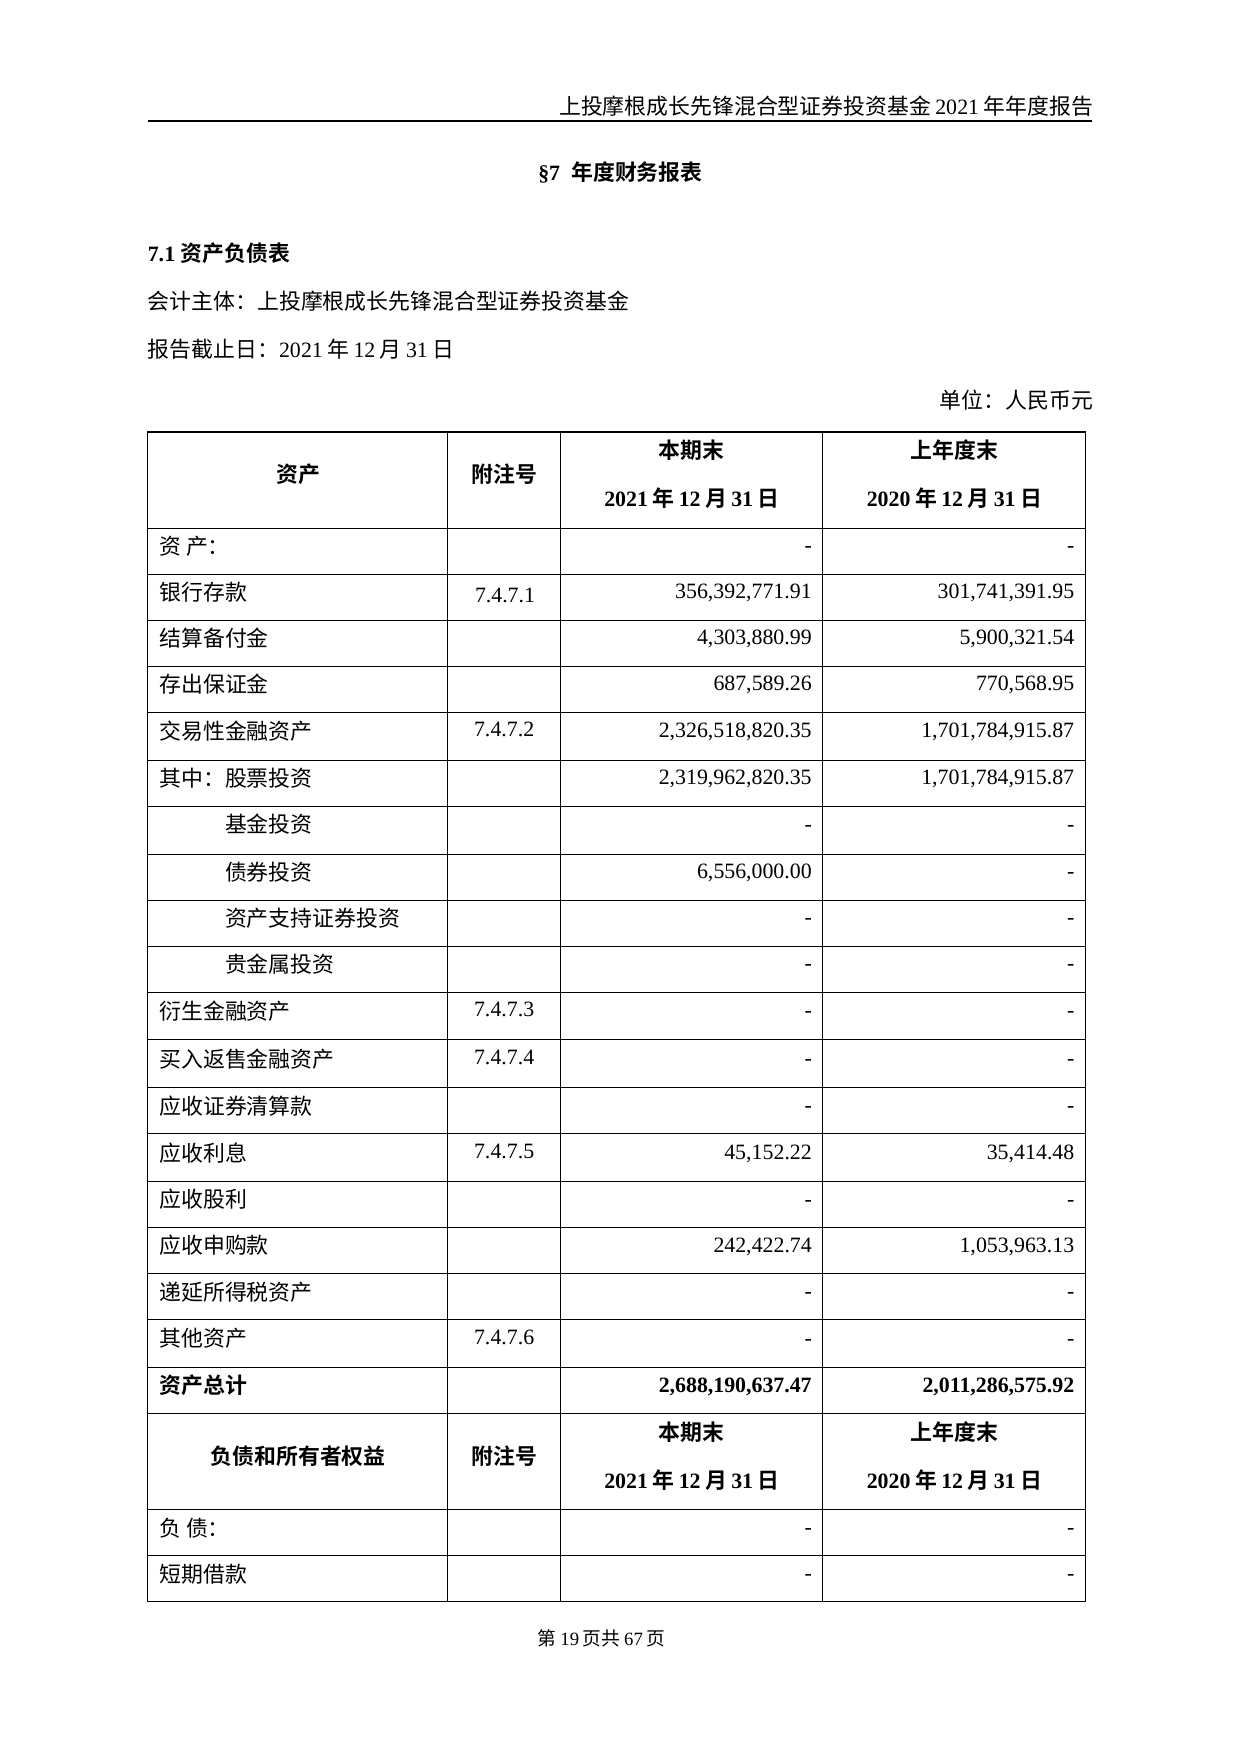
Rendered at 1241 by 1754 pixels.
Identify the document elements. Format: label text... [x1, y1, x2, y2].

table_cell [448, 1274, 560, 1319]
table_cell - [561, 901, 822, 946]
table_cell - [823, 807, 1085, 853]
table_cell 5,900,321.54 [823, 621, 1085, 666]
table_cell 2,326,518,820.35 [561, 713, 822, 759]
table_header 附注号 [448, 433, 560, 528]
table_cell - [823, 993, 1085, 1039]
table_cell 存出保证金 [148, 667, 447, 712]
table_cell - [823, 1040, 1085, 1087]
table_cell [448, 1088, 560, 1133]
table_cell 短期借款 [148, 1556, 447, 1601]
table_cell [448, 1182, 560, 1227]
table_cell 应收证券清算款 [148, 1088, 447, 1133]
table_cell 本期末 2021年12月31日 [561, 1414, 822, 1509]
subtitle §7 年度财务报表 [148, 154, 1092, 187]
table_cell - [561, 947, 822, 992]
table_cell 附注号 [448, 1414, 560, 1509]
table_cell 770,568.95 [823, 667, 1085, 712]
table_cell - [823, 1320, 1085, 1367]
table_cell 衍生金融资产 [148, 993, 447, 1039]
table_cell - [561, 1320, 822, 1367]
table_cell 买入返售金融资产 [148, 1040, 447, 1087]
table_cell 242,422.74 [561, 1228, 822, 1273]
table_cell 1,701,784,915.87 [823, 713, 1085, 759]
text 单位：人民币元 [149, 383, 1092, 416]
table_cell 4,303,880.99 [561, 621, 822, 666]
table_cell - [561, 1182, 822, 1227]
table_cell 债券投资 [148, 855, 447, 899]
table_cell [448, 947, 560, 992]
table_cell 301,741,391.95 [823, 575, 1085, 620]
table_cell 其中：股票投资 [148, 761, 447, 806]
table_cell 应收利息 [148, 1134, 447, 1181]
table_cell [448, 855, 560, 899]
subtitle 7.1 资产负债表 [148, 235, 1092, 268]
table_cell 7.4.7.1 [448, 575, 560, 620]
table_cell [448, 1556, 560, 1601]
table_cell [448, 761, 560, 806]
text 报告截止日：2021年12月31日 [148, 332, 1092, 364]
table_cell - [823, 901, 1085, 946]
table_cell - [561, 1510, 822, 1555]
table_cell 1,053,963.13 [823, 1228, 1085, 1273]
table_cell - [561, 1040, 822, 1087]
table_cell 356,392,771.91 [561, 575, 822, 620]
table_cell [448, 1368, 560, 1413]
table_cell 7.4.7.3 [448, 993, 560, 1039]
table_cell 45,152.22 [561, 1134, 822, 1181]
table_cell 递延所得税资产 [148, 1274, 447, 1319]
table_cell - [561, 1556, 822, 1601]
table_cell 资 产： [148, 529, 447, 574]
table_cell 贵金属投资 [148, 947, 447, 992]
table_cell [448, 901, 560, 946]
table_cell - [561, 1088, 822, 1133]
table_cell - [823, 1088, 1085, 1133]
table_cell 银行存款 [148, 575, 447, 620]
table_header 上年度末 2020年12月31日 [823, 433, 1085, 528]
table_cell 负 债： [148, 1510, 447, 1555]
table_cell 7.4.7.2 [448, 713, 560, 759]
table_cell 6,556,000.00 [561, 855, 822, 899]
table_cell 7.4.7.6 [448, 1320, 560, 1367]
table_cell [448, 1228, 560, 1273]
table_cell - [823, 855, 1085, 899]
table_cell 2,319,962,820.35 [561, 761, 822, 806]
table_cell 交易性金融资产 [148, 713, 447, 759]
table_cell - [823, 529, 1085, 574]
table_cell 7.4.7.4 [448, 1040, 560, 1087]
table_cell [448, 1510, 560, 1555]
table_cell 资产总计 [148, 1368, 447, 1413]
table_cell 负债和所有者权益 [148, 1414, 447, 1509]
table_cell - [561, 807, 822, 853]
table_cell - [823, 1556, 1085, 1601]
table_cell 2,011,286,575.92 [823, 1368, 1085, 1413]
table_cell [448, 807, 560, 853]
table_cell [448, 667, 560, 712]
table_cell - [561, 529, 822, 574]
table_cell 2,688,190,637.47 [561, 1368, 822, 1413]
table_cell - [823, 1510, 1085, 1555]
table_cell - [561, 993, 822, 1039]
table_header 本期末 2021年12月31日 [561, 433, 822, 528]
table_cell 应收股利 [148, 1182, 447, 1227]
table_cell 7.4.7.5 [448, 1134, 560, 1181]
table_cell 1,701,784,915.87 [823, 761, 1085, 806]
table_cell - [823, 947, 1085, 992]
table_cell 35,414.48 [823, 1134, 1085, 1181]
table_cell 结算备付金 [148, 621, 447, 666]
table_cell 资产支持证券投资 [148, 901, 447, 946]
table_cell 687,589.26 [561, 667, 822, 712]
table_cell - [823, 1274, 1085, 1319]
table_cell - [823, 1182, 1085, 1227]
table_cell - [561, 1274, 822, 1319]
table_cell 应收申购款 [148, 1228, 447, 1273]
table_cell 基金投资 [148, 807, 447, 853]
table_cell [448, 621, 560, 666]
table_cell 其他资产 [148, 1320, 447, 1367]
table_cell [448, 529, 560, 574]
table_cell 上年度末 2020年12月31日 [823, 1414, 1085, 1509]
table_header 资产 [148, 433, 447, 528]
text 会计主体：上投摩根成长先锋混合型证券投资基金 [148, 283, 1092, 316]
